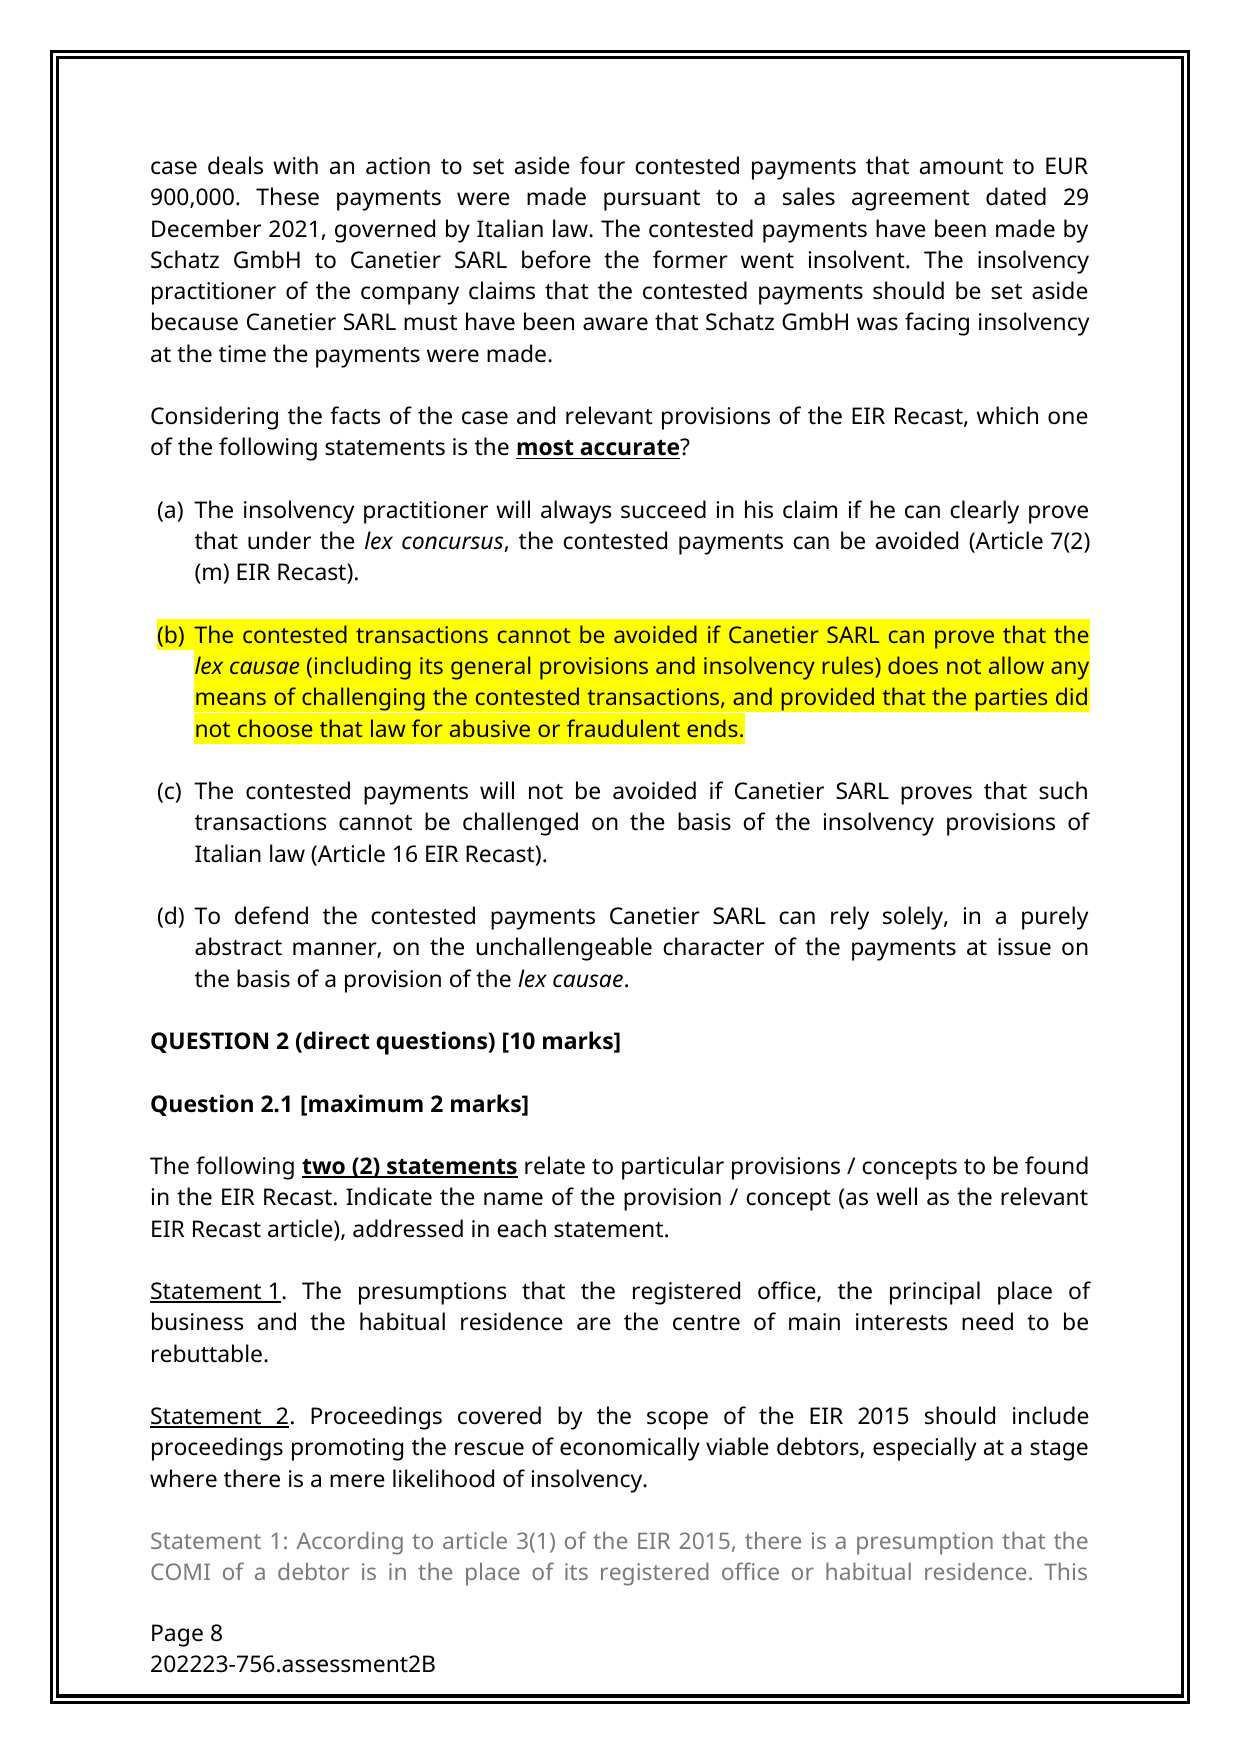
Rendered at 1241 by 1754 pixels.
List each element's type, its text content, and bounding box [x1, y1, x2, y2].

list The contested payments will not be avoided if Canetier SARL proves that such transactions cannot be challenged on the basis of the insolvency provisions of Italian law (Article 16 EIR Recast). [157, 775, 1090, 869]
list The insolvency practitioner will always succeed in his claim if he can clearly prove that under the lex concursus, the contested payments can be avoided (Article 7(2)(m) EIR Recast). [157, 494, 1090, 587]
list The contested transactions cannot be avoided if Canetier SARL can prove that the lex causae (including its general provisions and insolvency rules) does not allow any means of challenging the contested transactions, and provided that the parties did not choose that law for abusive or fraudulent ends. [157, 650, 1090, 744]
text Question 2.1 [maximum 2 marks] [150, 1087, 1090, 1119]
text The following two (2) statements relate to particular provisions / concepts to be found in the EIR Recast. Indicate the name of the provision / concept (as well as the relevant EIR Recast article), addressed in each statement. [150, 1150, 1090, 1244]
text Statement 2. Proceedings covered by the scope of the EIR 2015 should include proceedings promoting the rescue of economically viable debtors, especially at a stage where there is a mere likelihood of insolvency. [150, 1400, 1090, 1494]
list To defend the contested payments Canetier SARL can rely solely, in a purely abstract manner, on the unchallengeable character of the payments at issue on the basis of a provision of the lex causae. [157, 900, 1090, 994]
text Statement 1. The presumptions that the registered office, the principal place of business and the habitual residence are the centre of main interests need to be rebuttable. [150, 1275, 1090, 1369]
text QUESTION 2 (direct questions) [10 marks] [150, 1025, 1090, 1056]
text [150, 1525, 1090, 1587]
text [150, 150, 1090, 369]
text Considering the facts of the case and relevant provisions of the EIR Recast, which one of the following statements is the most accurate? [150, 400, 1090, 462]
